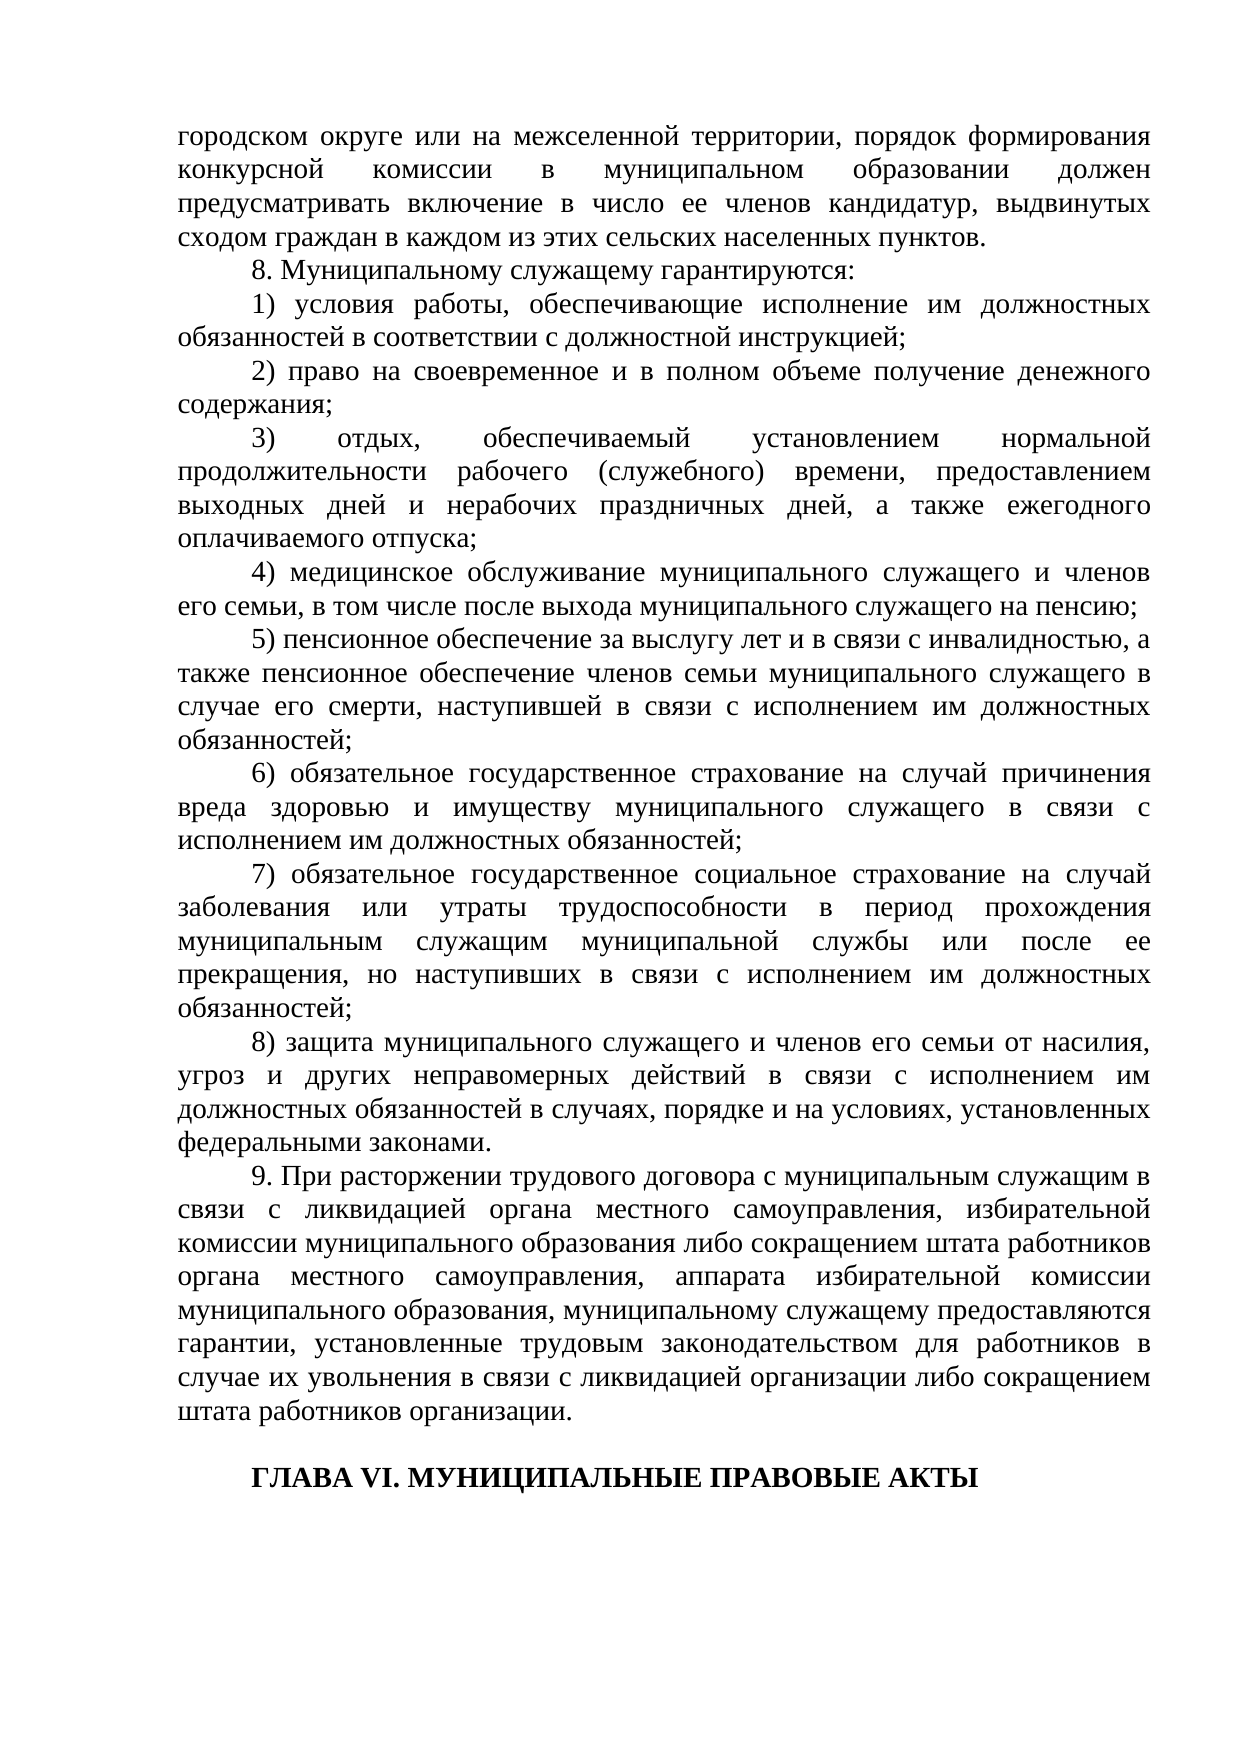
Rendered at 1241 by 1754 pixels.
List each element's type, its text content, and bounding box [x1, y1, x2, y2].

text 8. Муниципальному служащему гарантируются: [177, 252, 1152, 286]
text 5) пенсионное обеспечение за выслугу лет и в связи с инвалидностью, а также пенсионное обеспечение членов семьи муниципального служащего в случае его смерти, наступившей в связи с исполнением им должностных обязанностей; [177, 621, 1152, 755]
text 7) обязательное государственное социальное страхование на случай заболевания или утраты трудоспособности в период прохождения муниципальным служащим муниципальной службы или после ее прекращения, но наступивших в связи с исполнением им должностных обязанностей; [177, 856, 1152, 1024]
text 3) отдых, обеспечиваемый установлением нормальной продолжительности рабочего (служебного) времени, предоставлением выходных дней и нерабочих праздничных дней, а также ежегодного оплачиваемого отпуска; [177, 420, 1152, 554]
text ГЛАВА VI. МУНИЦИПАЛЬНЫЕ ПРАВОВЫЕ АКТЫ [177, 1460, 1152, 1493]
text 2) право на своевременное и в полном объеме получение денежного содержания; [177, 353, 1152, 420]
text 8) защита муниципального служащего и членов его семьи от насилия, угроз и других неправомерных действий в связи с исполнением им должностных обязанностей в случаях, порядке и на условиях, установленных федеральными законами. [177, 1024, 1152, 1158]
text 6) обязательное государственное страхование на случай причинения вреда здоровью и имуществу муниципального служащего в связи с исполнением им должностных обязанностей; [177, 755, 1152, 856]
text 4) медицинское обслуживание муниципального служащего и членов его семьи, в том числе после выхода муниципального служащего на пенсию; [177, 554, 1152, 621]
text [177, 118, 1152, 252]
text 1) условия работы, обеспечивающие исполнение им должностных обязанностей в соответствии с должностной инструкцией; [177, 286, 1152, 353]
text 9. При расторжении трудового договора с муниципальным служащим в связи с ликвидацией органа местного самоуправления, избирательной комиссии муниципального образования либо сокращением штата работников органа местного самоуправления, аппарата избирательной комиссии муниципального образования, муниципальному служащему предоставляются гарантии, установленные трудовым законодательством для работников в случае их увольнения в связи с ликвидацией организации либо сокращением штата работников организации. [177, 1158, 1152, 1426]
